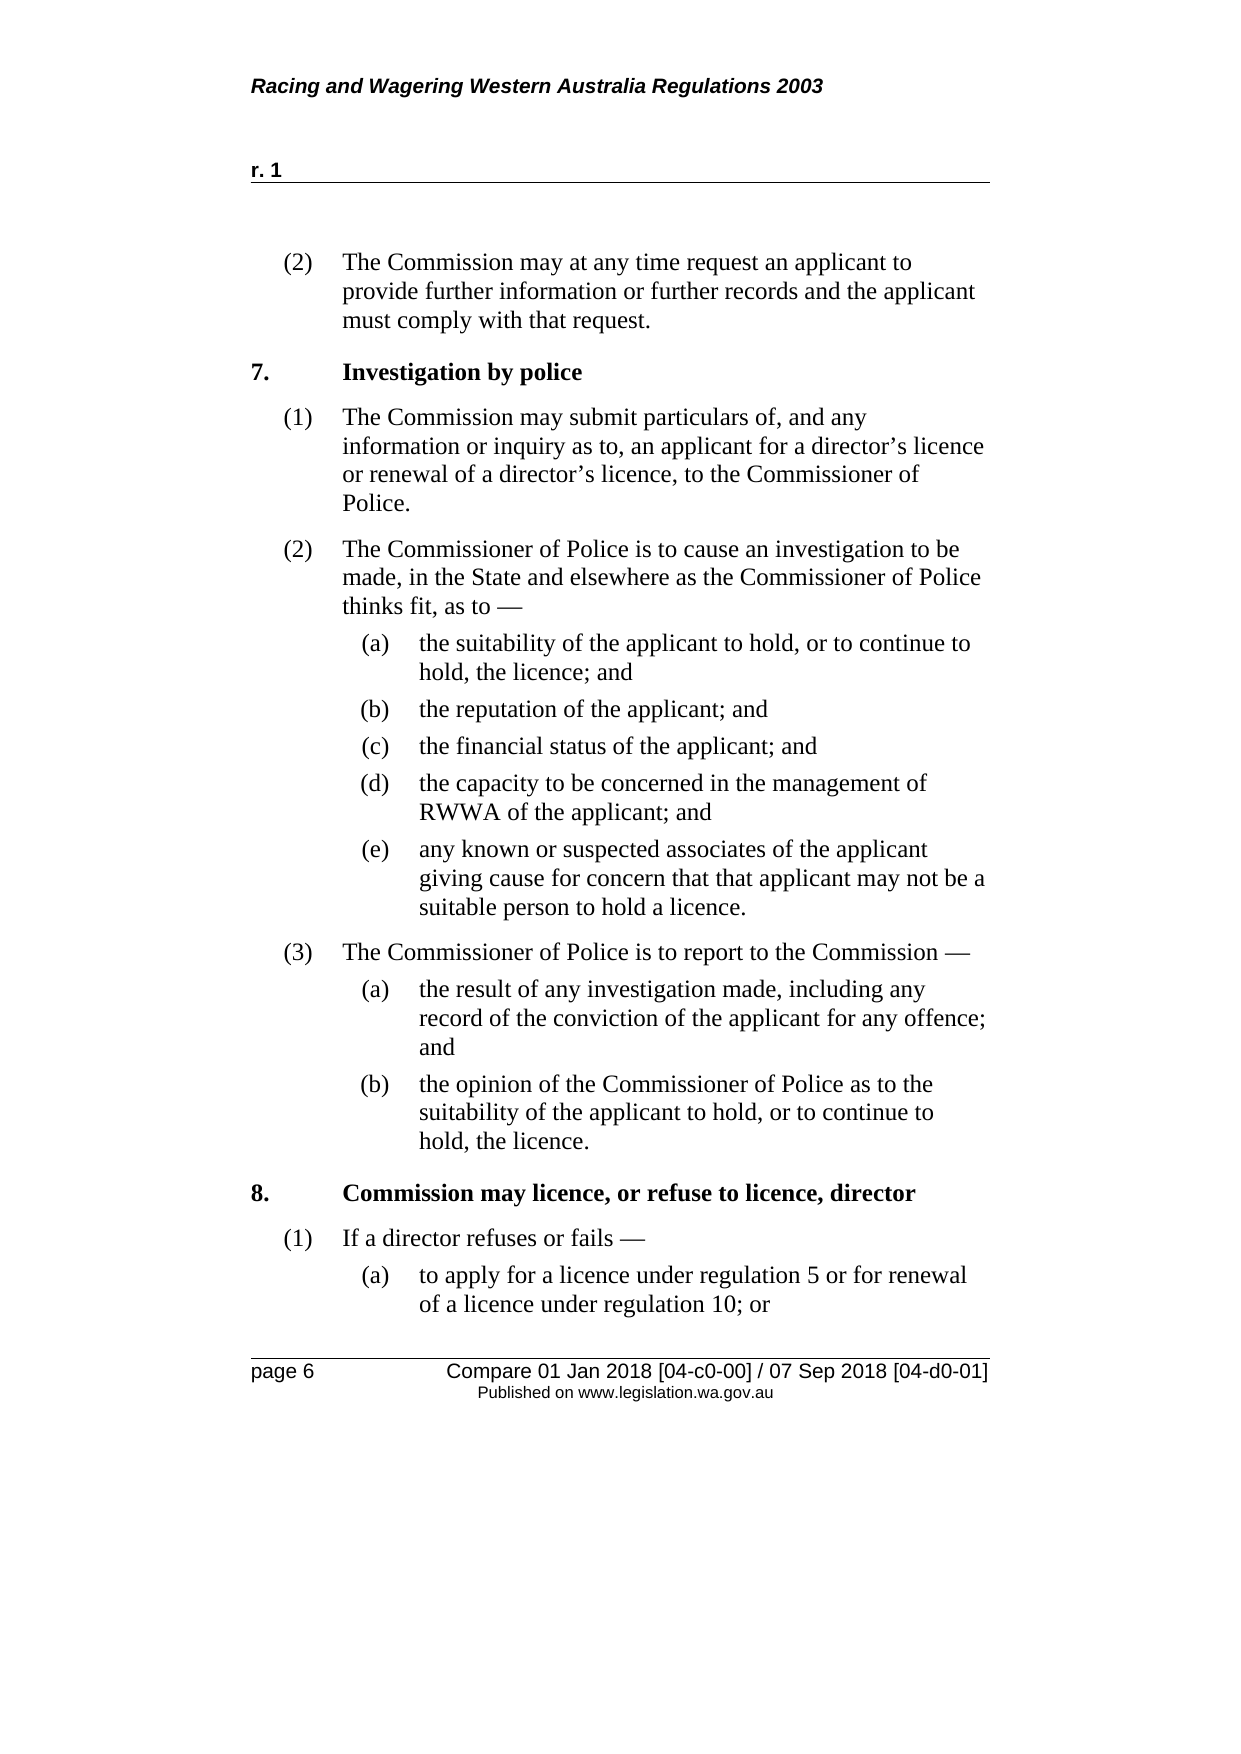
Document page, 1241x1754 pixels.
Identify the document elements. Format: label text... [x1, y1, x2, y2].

text (a) the suitability of the applicant to hold, or to continue to hold, the licence; and [251, 628, 990, 686]
text (1) The Commission may submit particulars of, and any information or inquiry as to, an applicant for a director’s licence or renewal of a director’s licence, to the Commissioner of Police. [251, 402, 990, 517]
text (b) the reputation of the applicant; and [251, 694, 990, 723]
text (2) The Commissioner of Police is to cause an investigation to be made, in the State and elsewhere as the Commissioner of Police thinks fit, as to — [251, 534, 990, 620]
text (d) the capacity to be concerned in the management of RWWA of the applicant; and [251, 768, 990, 826]
text (a) to apply for a licence under regulation 5 or for renewal of a licence under regulation 10; or [251, 1260, 990, 1318]
text (1) If a director refuses or fails — [251, 1223, 990, 1252]
text (e) any known or suspected associates of the applicant giving cause for concern that that applicant may not be a suitable person to hold a licence. [251, 834, 990, 920]
subtitle 7. Investigation by police [251, 357, 990, 385]
text (c) the financial status of the applicant; and [251, 731, 990, 760]
text (2) The Commission may at any time request an applicant to provide further information or further records and the applicant must comply with that request. [251, 247, 990, 334]
subtitle 8. Commission may licence, or refuse to licence, director [251, 1178, 990, 1207]
text (a) the result of any investigation made, including any record of the conviction of the applicant for any offence; and [251, 974, 990, 1060]
text (3) The Commissioner of Police is to report to the Commission — [251, 937, 990, 966]
text (b) the opinion of the Commissioner of Police as to the suitability of the applicant to hold, or to continue to hold, the licence. [251, 1069, 990, 1155]
